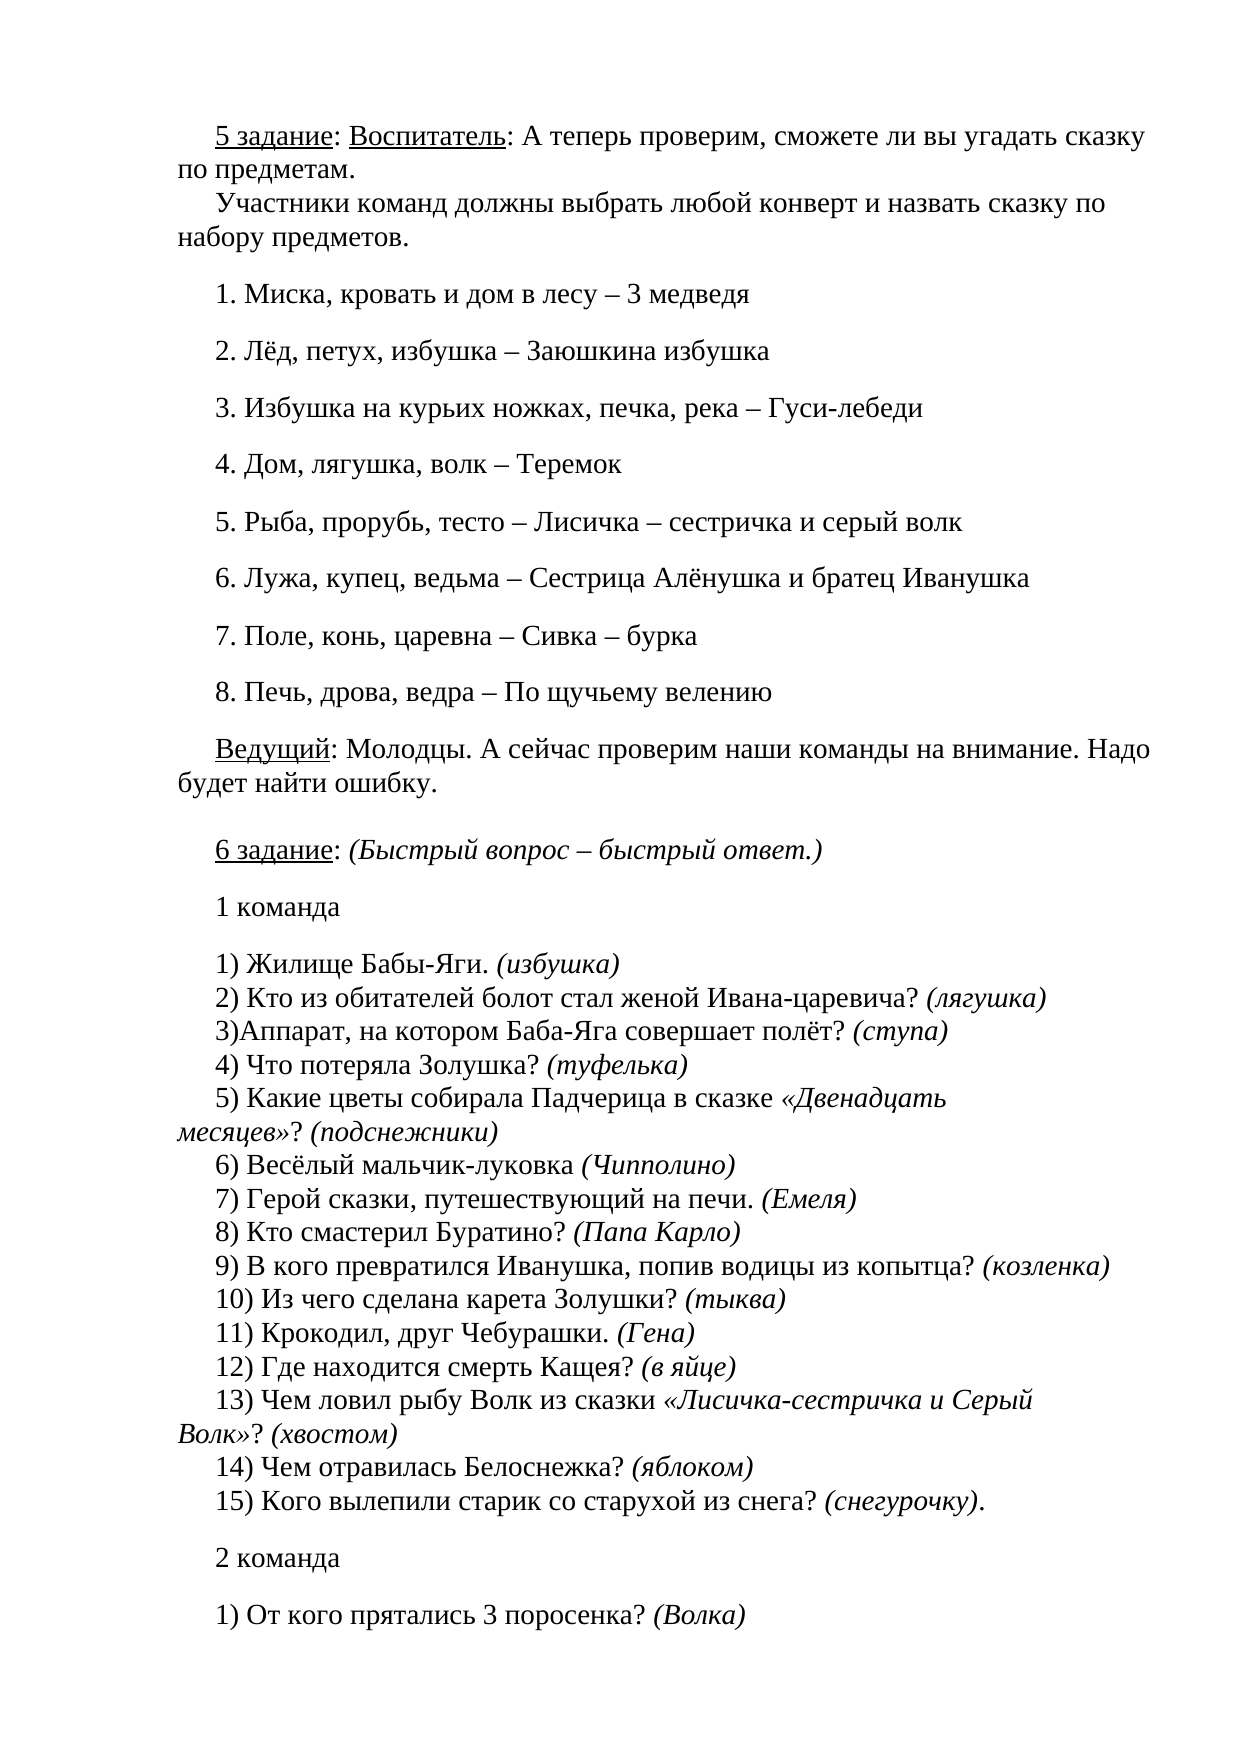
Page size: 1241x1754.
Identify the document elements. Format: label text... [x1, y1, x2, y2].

text 2. Лёд, петух, избушка – Заюшкина избушка [177, 333, 1152, 366]
text 8) Кто смастерил Буратино? (Папа Карло) [177, 1214, 1152, 1248]
text 5) Какие цветы собирала Падчерица в сказке «Двенадцать месяцев»? (подснежники) [177, 1080, 1152, 1147]
text 15) Кого вылепили старик со старухой из снега? (снегурочку). [177, 1483, 1152, 1516]
text 6 задание: (Быстрый вопрос – быстрый ответ.) [177, 832, 1152, 866]
text Участники команд должны выбрать любой конверт и назвать сказку по набору предметов. [177, 185, 1152, 252]
text 3)Аппарат, на котором Баба-Яга совершает полёт? (ступа) [177, 1013, 1152, 1047]
text 6) Весёлый мальчик-луковка (Чипполино) [177, 1147, 1152, 1181]
text 5. Рыба, прорубь, тесто – Лисичка – сестричка и серый волк [177, 504, 1152, 537]
text 13) Чем ловил рыбу Волк из сказки «Лисичка-сестричка и Серый Волк»? (хвостом) [177, 1382, 1152, 1449]
text 4) Что потеряла Золушка? (туфелька) [177, 1047, 1152, 1080]
text 8. Печь, дрова, ведра – По щучьему велению [177, 674, 1152, 708]
text 10) Из чего сделана карета Золушки? (тыква) [177, 1282, 1152, 1315]
text 2) Кто из обитателей болот стал женой Ивана-царевича? (лягушка) [177, 980, 1152, 1013]
text 3. Избушка на курьих ножках, печка, река – Гуси-лебеди [177, 390, 1152, 423]
text 6. Лужа, купец, ведьма – Сестрица Алёнушка и братец Иванушка [177, 561, 1152, 594]
text 2 команда [177, 1540, 1152, 1573]
text 1) Жилище Бабы-Яги. (избушка) [177, 946, 1152, 980]
text 1) От кого прятались 3 поросенка? (Волка) [177, 1597, 1152, 1630]
text 5 задание: Воспитатель: А теперь проверим, сможете ли вы угадать сказку по предметам. [177, 118, 1152, 185]
text Ведущий: Молодцы. А сейчас проверим наши команды на внимание. Надо будет найти ошибку. [177, 732, 1152, 799]
text 14) Чем отравилась Белоснежка? (яблоком) [177, 1449, 1152, 1483]
text 11) Крокодил, друг Чебурашки. (Гена) [177, 1315, 1152, 1349]
text 9) В кого превратился Иванушка, попив водицы из копытца? (козленка) [177, 1248, 1152, 1282]
text 1. Миска, кровать и дом в лесу – 3 медведя [177, 276, 1152, 309]
text 4. Дом, лягушка, волк – Теремок [177, 447, 1152, 480]
text 1 команда [177, 889, 1152, 923]
text 7) Герой сказки, путешествующий на печи. (Емеля) [177, 1181, 1152, 1214]
text 7. Поле, конь, царевна – Сивка – бурка [177, 618, 1152, 651]
text 12) Где находится смерть Кащея? (в яйце) [177, 1349, 1152, 1382]
